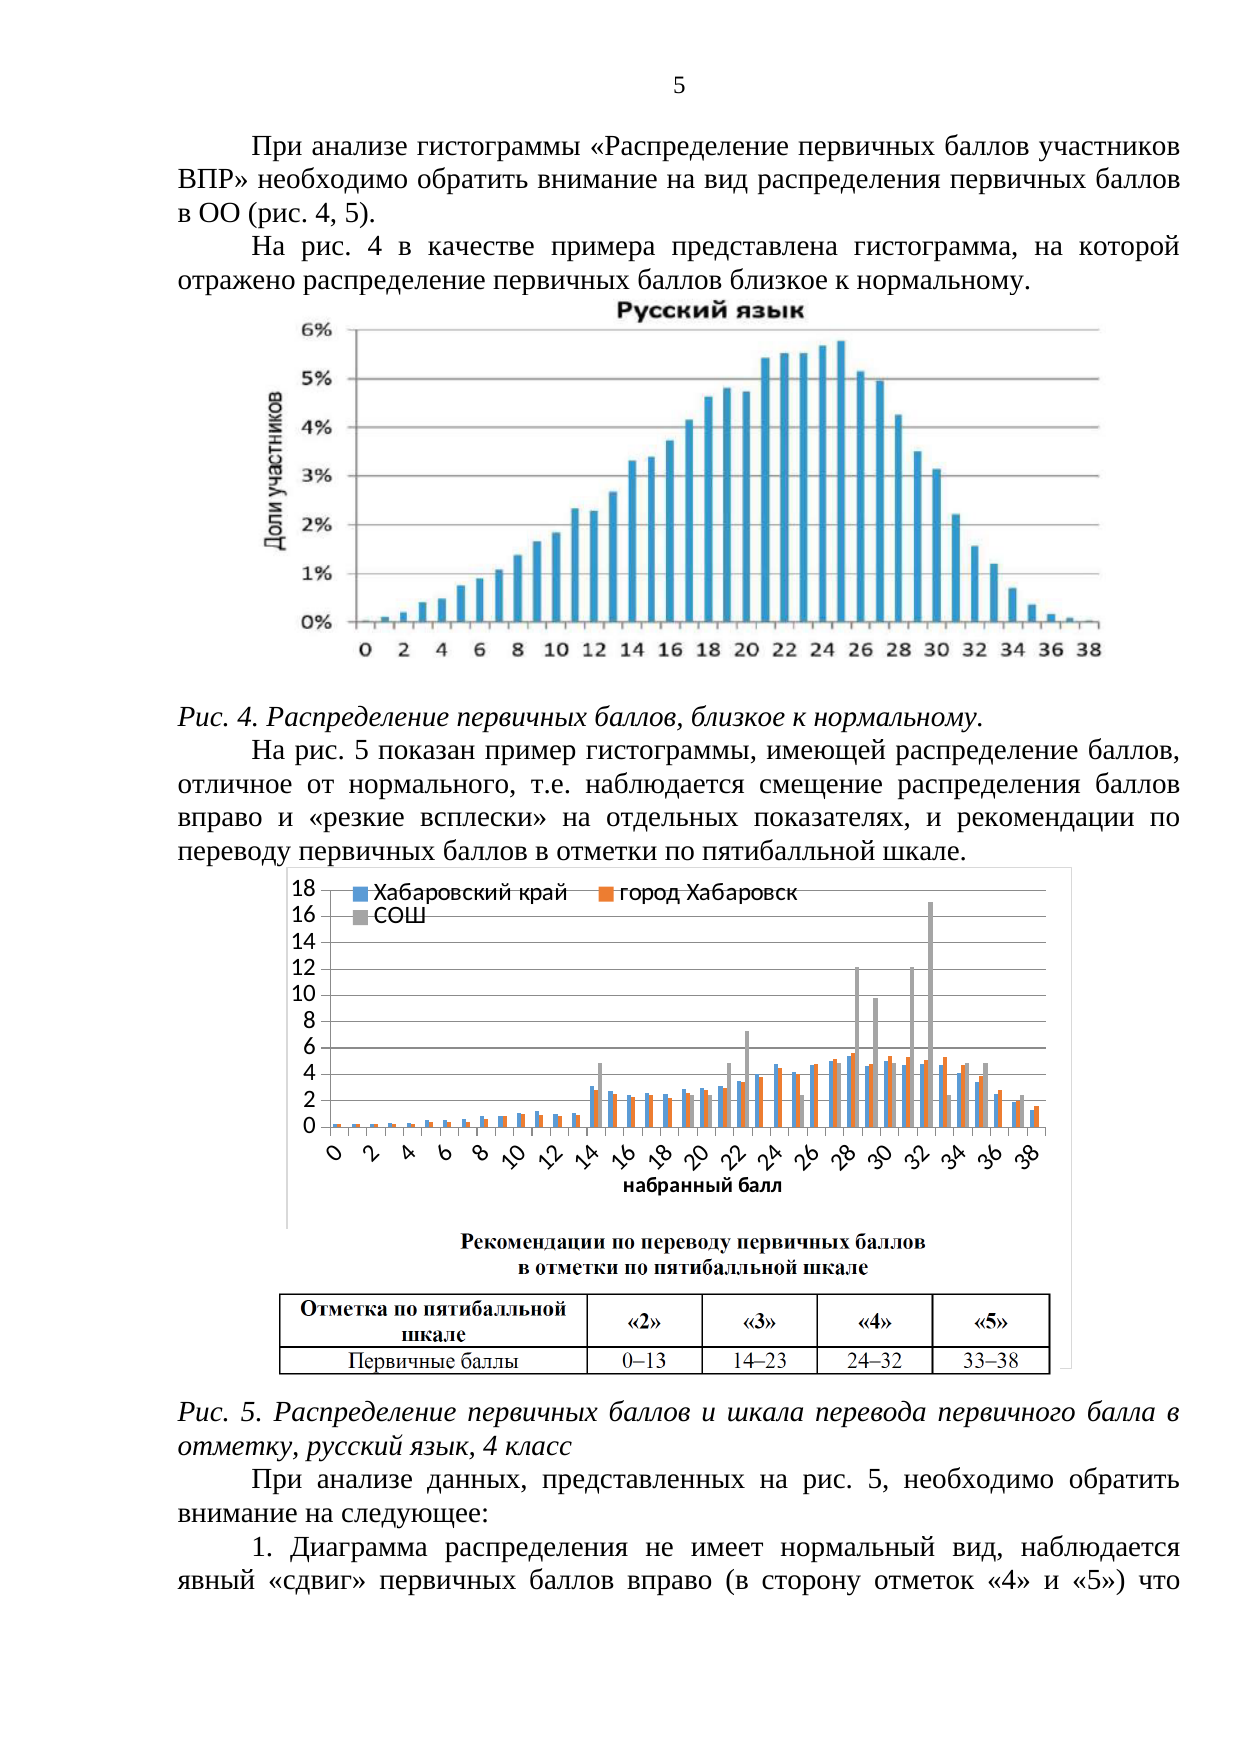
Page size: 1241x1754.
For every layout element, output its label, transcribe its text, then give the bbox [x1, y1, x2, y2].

text На рис. 4 в качестве примера представлена гистограмма, на которой отражено распределение первичных баллов близкое к нормальному. [177, 228, 1181, 295]
picture [267, 1229, 1060, 1387]
text При анализе гистограммы «Распределение первичных баллов участников ВПР» необходимо обратить внимание на вид распределения первичных баллов в ОО (рис. 4, 5). [177, 128, 1181, 228]
picture [252, 295, 1107, 674]
text Рис. 4. Распределение первичных баллов, близкое к нормальному. [177, 699, 1181, 732]
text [177, 1529, 1181, 1596]
text При анализе данных, представленных на рис. 5, необходимо обратить внимание на следующее: [177, 1462, 1181, 1529]
text На рис. 5 показан пример гистограммы, имеющей распределение баллов, отличное от нормального, т.е. наблюдается смещение распределения баллов вправо и «резкие всплески» на отдельных показателях, и рекомендации по переводу первичных баллов в отметки по пятибалльной шкале. [177, 732, 1181, 867]
text Рис. 5. Распределение первичных баллов и шкала перевода первичного балла в отметку, русский язык, 4 класс [177, 1394, 1181, 1462]
